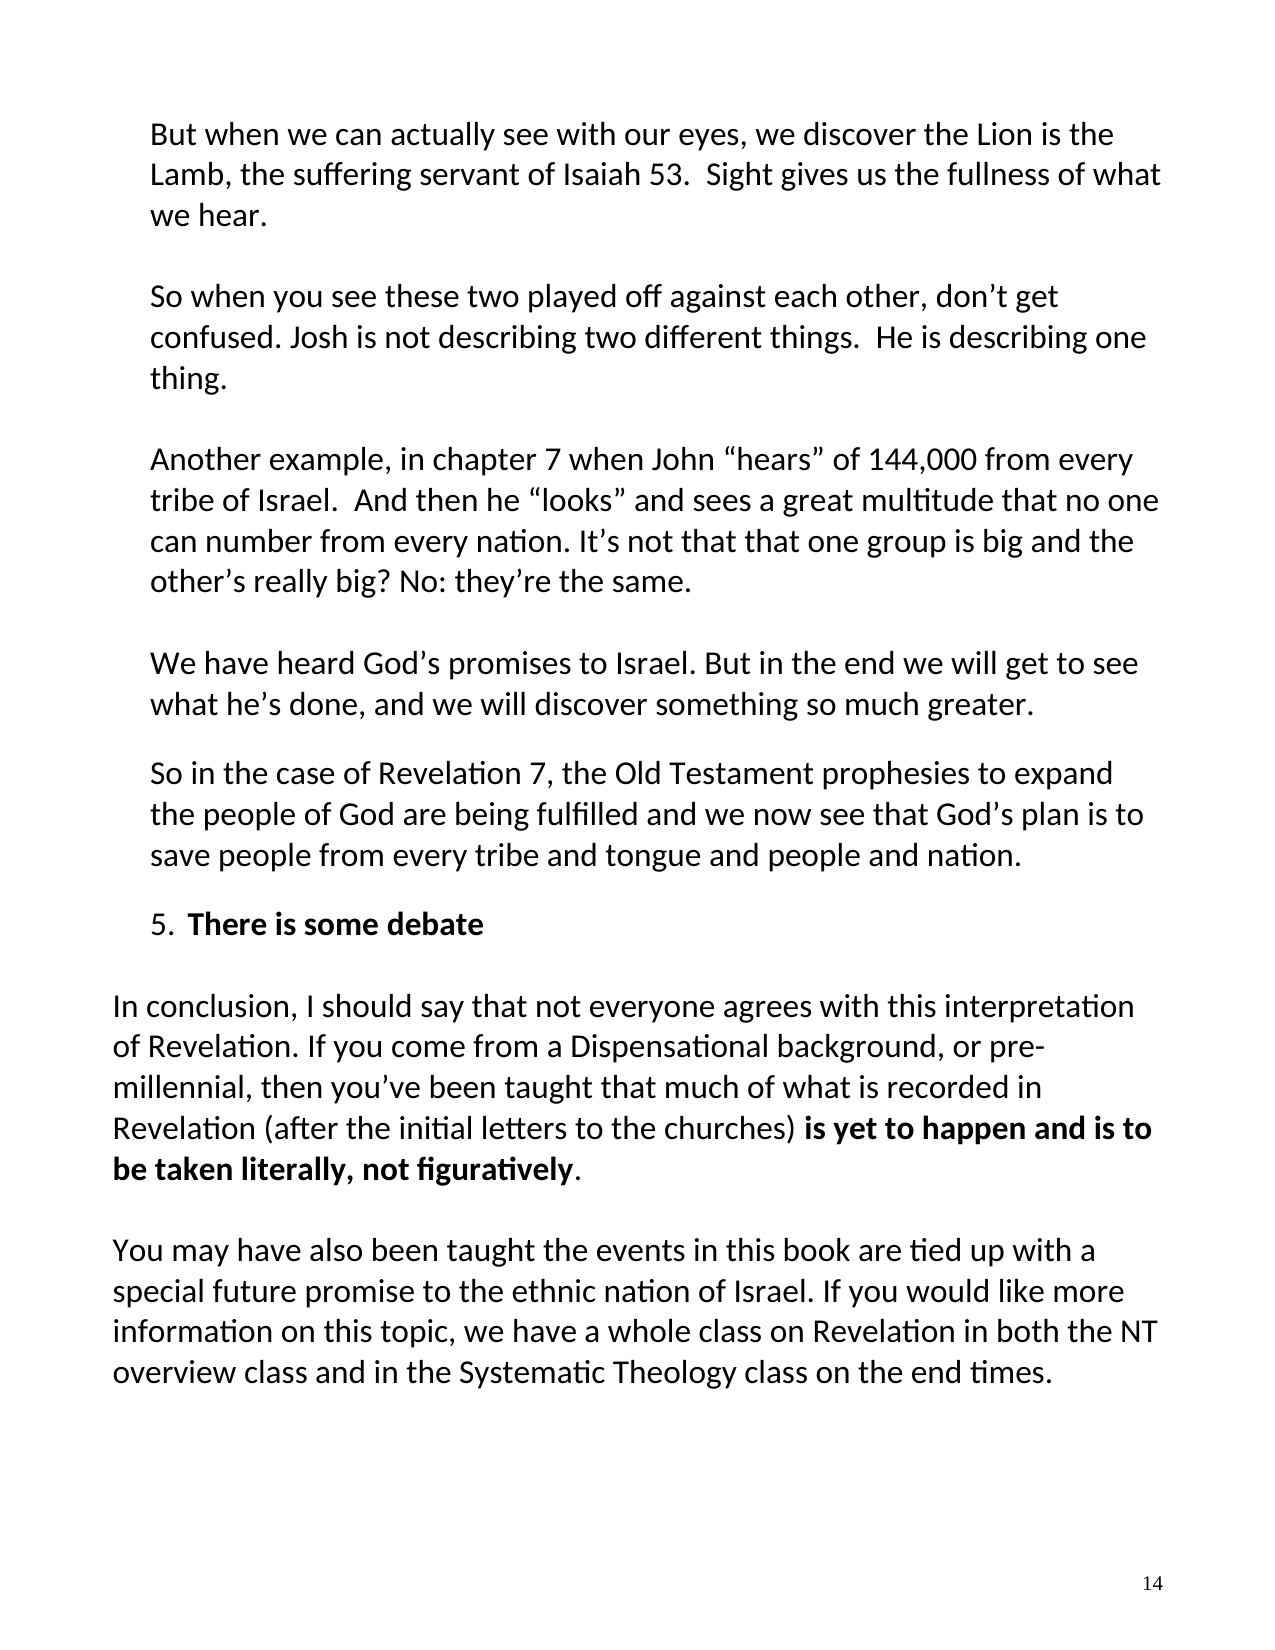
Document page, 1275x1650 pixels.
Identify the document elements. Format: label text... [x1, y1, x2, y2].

list Another example, in chapter 7 when John “hears” of 144,000 from every tribe of Israel. And then he “looks” and sees a great multitude that no one can number from every nation. It’s not that that one group is big and the other’s really big? No: they’re the same. [150, 438, 1162, 601]
list There is some debate [150, 903, 1162, 944]
list But when we can actually see with our eyes, we discover the Lion is the Lamb, the suffering servant of Isaiah 53. Sight gives us the fullness of what we hear. [150, 112, 1162, 235]
list You may have also been taught the events in this book are tied up with a special future promise to the ethnic nation of Israel. If you would like more information on this topic, we have a whole class on Revelation in both the NT overview class and in the Systematic Theology class on the end times. [112, 1229, 1162, 1392]
list So in the case of Revelation 7, the Old Testament prophesies to expand the people of God are being fulfilled and we now see that God’s plan is to save people from every tribe and tongue and people and nation. [150, 752, 1162, 874]
list In conclusion, I should say that not everyone agrees with this interpretation of Revelation. If you come from a Dispensational background, or pre-millennial, then you’ve been taught that much of what is recorded in Revelation (after the initial letters to the churches) is yet to happen and is to be taken literally, not figuratively. [112, 984, 1162, 1188]
list We have heard God’s promises to Israel. But in the end we will get to see what he’s done, and we will discover something so much greater. [150, 642, 1162, 752]
list So when you see these two played off against each other, don’t get confused. Josh is not describing two different things. He is describing one thing. [150, 275, 1162, 398]
